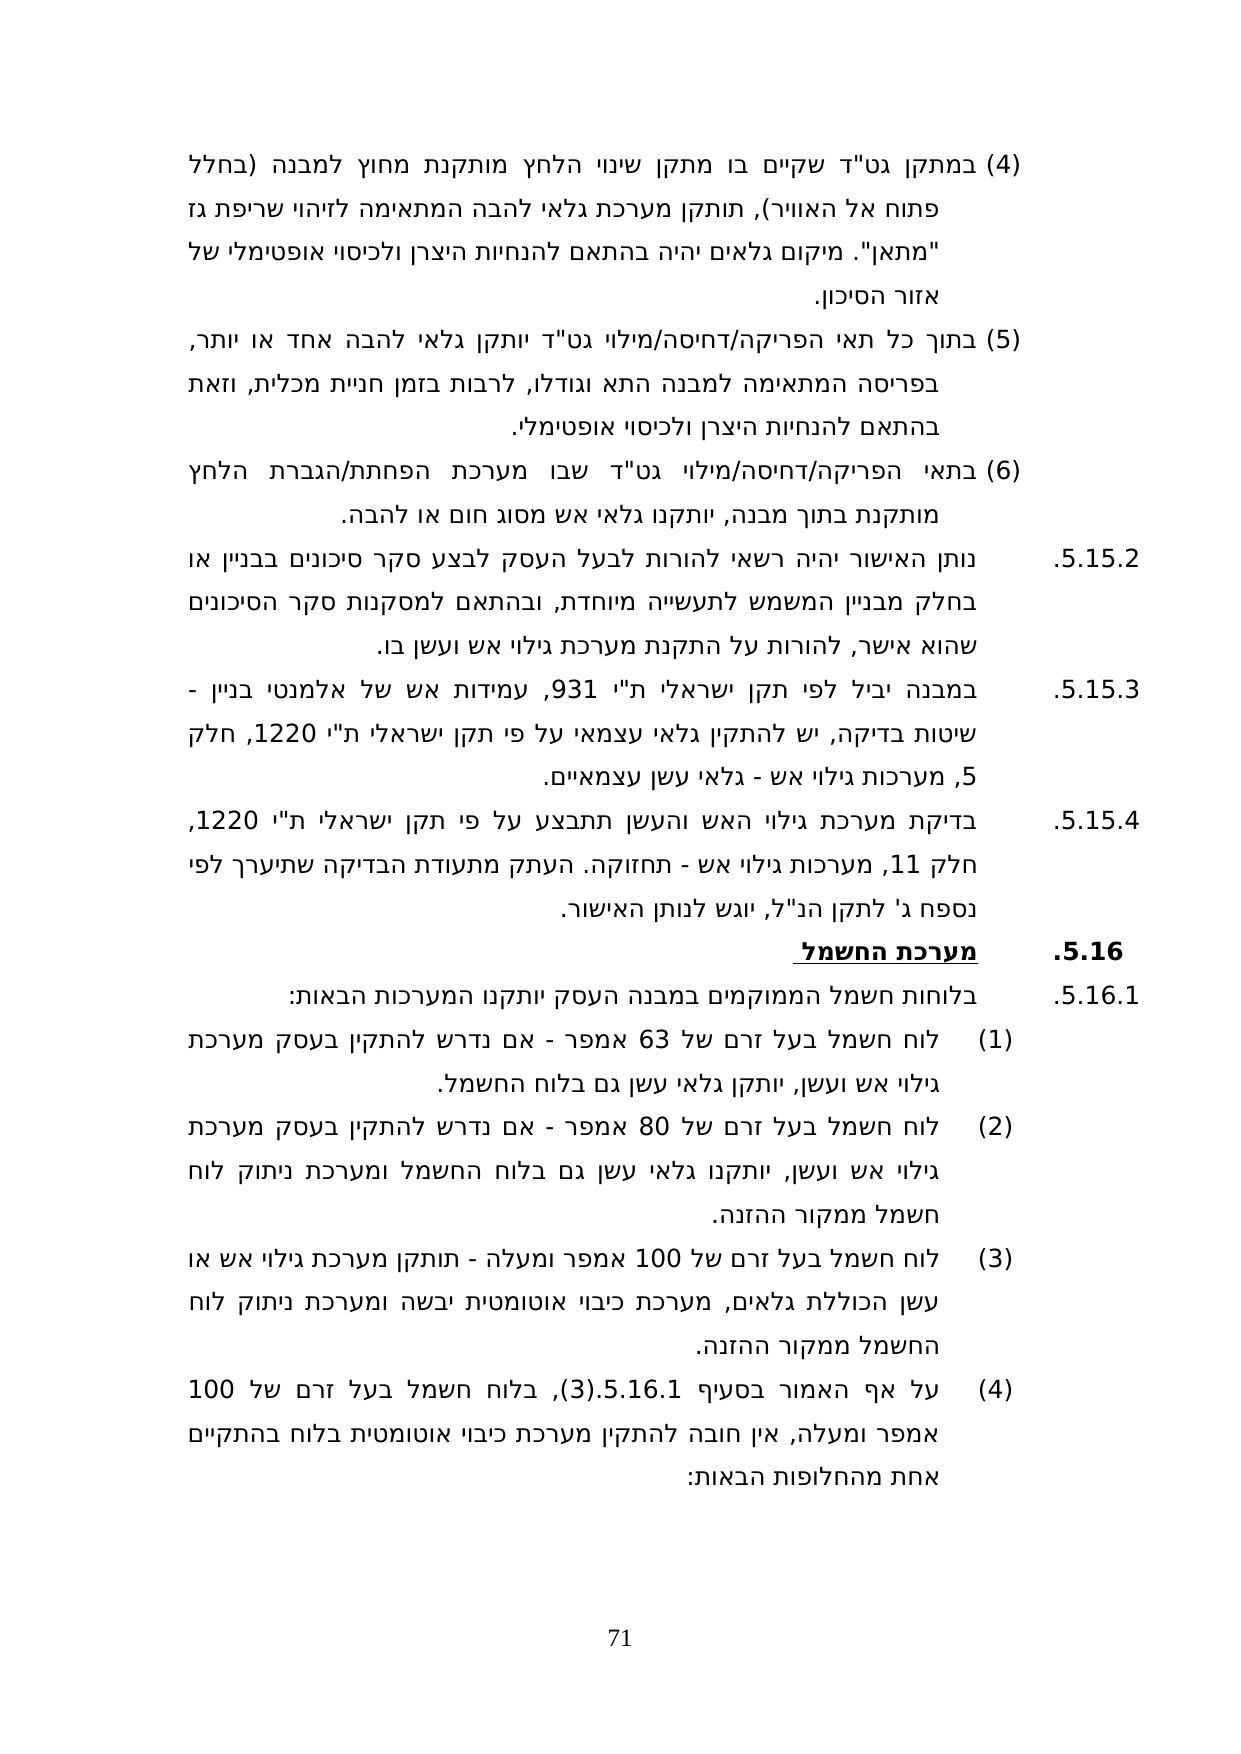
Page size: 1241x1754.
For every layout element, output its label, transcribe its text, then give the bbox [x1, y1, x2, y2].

list לוח חשמל בעל זרם של 63 אמפר - אם נדרש להתקין בעסק מערכת גילוי אש ועשן, יותקן גלאי עשן גם בלוח החשמל. [187, 1025, 978, 1098]
list בתאי הפריקה/דחיסה/מילוי גט"ד שבו מערכת הפחתת/הגברת הלחץ מותקנת בתוך מבנה, יותקנו גלאי אש מסוג חום או להבה. [187, 456, 978, 529]
list נותן האישור יהיה רשאי להורות לבעל העסק לבצע סקר סיכונים בבניין או בחלק מבניין המשמש לתעשייה מיוחדת, ובהתאם למסקנות סקר הסיכונים שהוא אישר, להורות על התקנת מערכת גילוי אש ועשן בו. [187, 544, 1053, 660]
list במבנה יביל לפי תקן ישראלי ת"י 931, עמידות אש של אלמנטי בניין - שיטות בדיקה, יש להתקין גלאי עצמאי על פי תקן ישראלי ת"י 1220, חלק 5, מערכות גילוי אש - גלאי עשן עצמאיים. [187, 675, 1053, 792]
list לוח חשמל בעל זרם של 100 אמפר ומעלה - תותקן מערכת גילוי אש או עשן הכוללת גלאים, מערכת כיבוי אוטומטית יבשה ומערכת ניתוק לוח החשמל ממקור ההזנה. [187, 1244, 978, 1360]
list לוח חשמל בעל זרם של 80 אמפר - אם נדרש להתקין בעסק מערכת גילוי אש ועשן, יותקנו גלאי עשן גם בלוח החשמל ומערכת ניתוק לוח חשמל ממקור ההזנה. [187, 1112, 978, 1229]
list מערכת החשמל [187, 937, 1053, 967]
list בלוחות חשמל הממוקמים במבנה העסק יותקנו המערכות הבאות: [187, 981, 1053, 1010]
list בתוך כל תאי הפריקה/דחיסה/מילוי גט"ד יותקן גלאי להבה אחד או יותר, בפריסה המתאימה למבנה התא וגודלו, לרבות בזמן חניית מכלית, וזאת בהתאם להנחיות היצרן ולכיסוי אופטימלי. [187, 325, 978, 442]
list בדיקת מערכת גילוי האש והעשן תתבצע על פי תקן ישראלי ת"י 1220, חלק 11, מערכות גילוי אש - תחזוקה. העתק מתעודת הבדיקה שתיערך לפי נספח ג' לתקן הנ"ל, יוגש לנותן האישור. [187, 806, 1053, 923]
list במתקן גט"ד שקיים בו מתקן שינוי הלחץ מותקנת מחוץ למבנה (בחלל פתוח אל האוויר), תותקן מערכת גלאי להבה המתאימה לזיהוי שריפת גז "מתאן". מיקום גלאים יהיה בהתאם להנחיות היצרן ולכיסוי אופטימלי של אזור הסיכון. [187, 150, 978, 310]
list על אף האמור בסעיף 5.16.1.(3), בלוח חשמל בעל זרם של 100 אמפר ומעלה, אין חובה להתקין מערכת כיבוי אוטומטית בלוח בהתקיים אחת מהחלופות הבאות: [187, 1375, 978, 1492]
